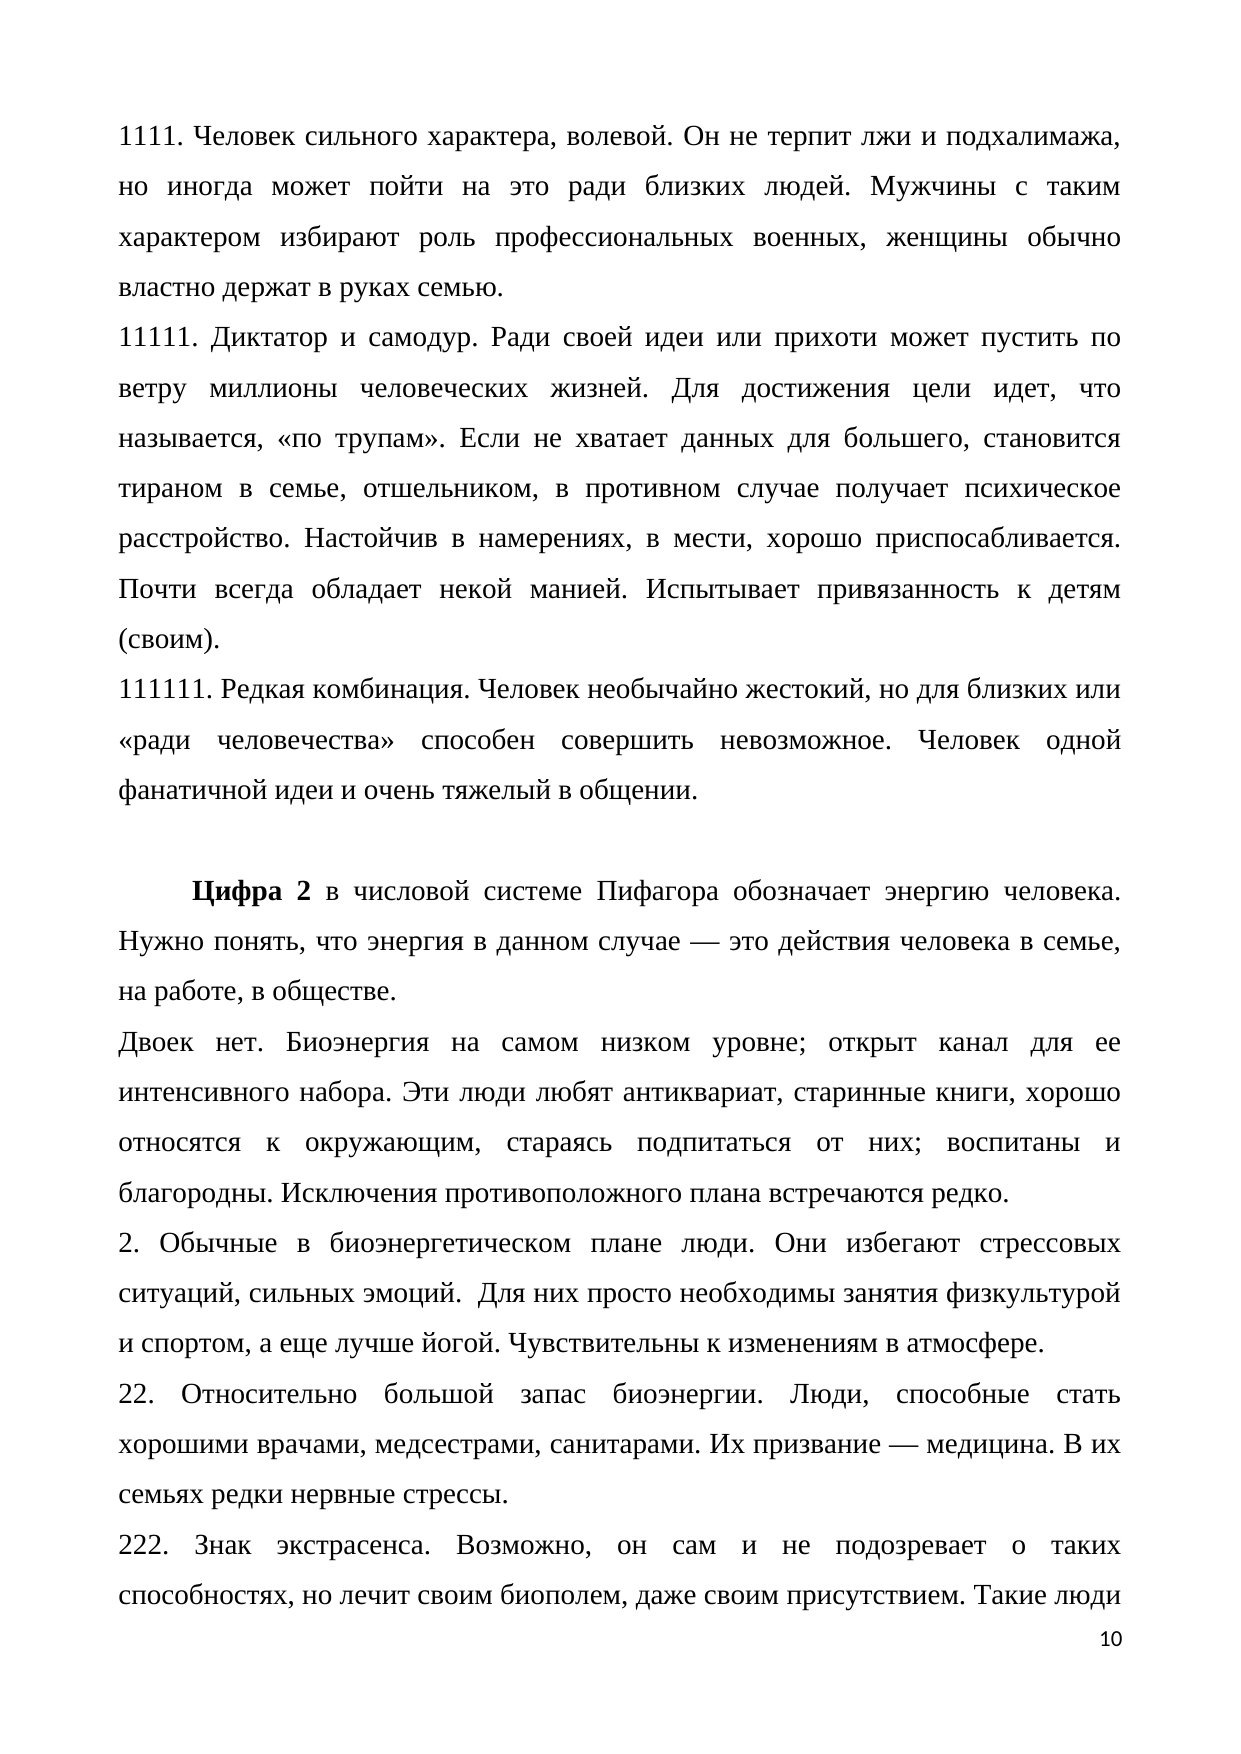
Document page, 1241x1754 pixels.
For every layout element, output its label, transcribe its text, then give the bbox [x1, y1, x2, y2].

text 1111. Человек сильного характера, волевой. Он не терпит лжи и подхалимажа, но иногда может пойти на это ради близких людей. Мужчины с таким характером избирают роль профессиональных военных, женщины обычно властно держат в руках семью. [118, 118, 1122, 303]
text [118, 1527, 1122, 1611]
text 22. Относительно большой запас биоэнергии. Люди, способные стать хорошими врачами, медсестрами, санитарами. Их призвание — медицина. В их семьях редки нервные стрессы. [118, 1376, 1122, 1510]
text 11111. Диктатор и самодур. Ради своей идеи или прихоти может пустить по ветру миллионы человеческих жизней. Для достижения цели идет, что называется, «по трупам». Если не хватает данных для большего, становится тираном в семье, отшельником, в противном случае получает психическое расстройство. Настойчив в намерениях, в мести, хорошо приспосабливается. Почти всегда обладает некой манией. Испытывает привязанность к детям (своим). [118, 319, 1122, 655]
text 2. Обычные в биоэнергетическом плане люди. Они избегают стрессовых ситуаций, сильных эмоций. Для них просто необходимы занятия физкультурой и спортом, а еще лучше йогой. Чувствительны к изменениям в атмосфере. [118, 1225, 1122, 1359]
text Двоек нет. Биоэнергия на самом низком уровне; открыт канал для ее интенсивного набора. Эти люди любят антиквариат, старинные книги, хорошо относятся к окружающим, стараясь подпитаться от них; воспитаны и благородны. Исключения противоположного плана встречаются редко. [118, 1024, 1122, 1208]
text Цифра 2 в числовой системе Пифагора обозначает энергию человека. Нужно понять, что энергия в данном случае — это действия человека в семье, на работе, в обществе. [118, 873, 1122, 1007]
text 111111. Редкая комбинация. Человек необычайно жестокий, но для близких или «ради человечества» способен совершить невозможное. Человек одной фанатичной идеи и очень тяжелый в общении. [118, 672, 1122, 806]
